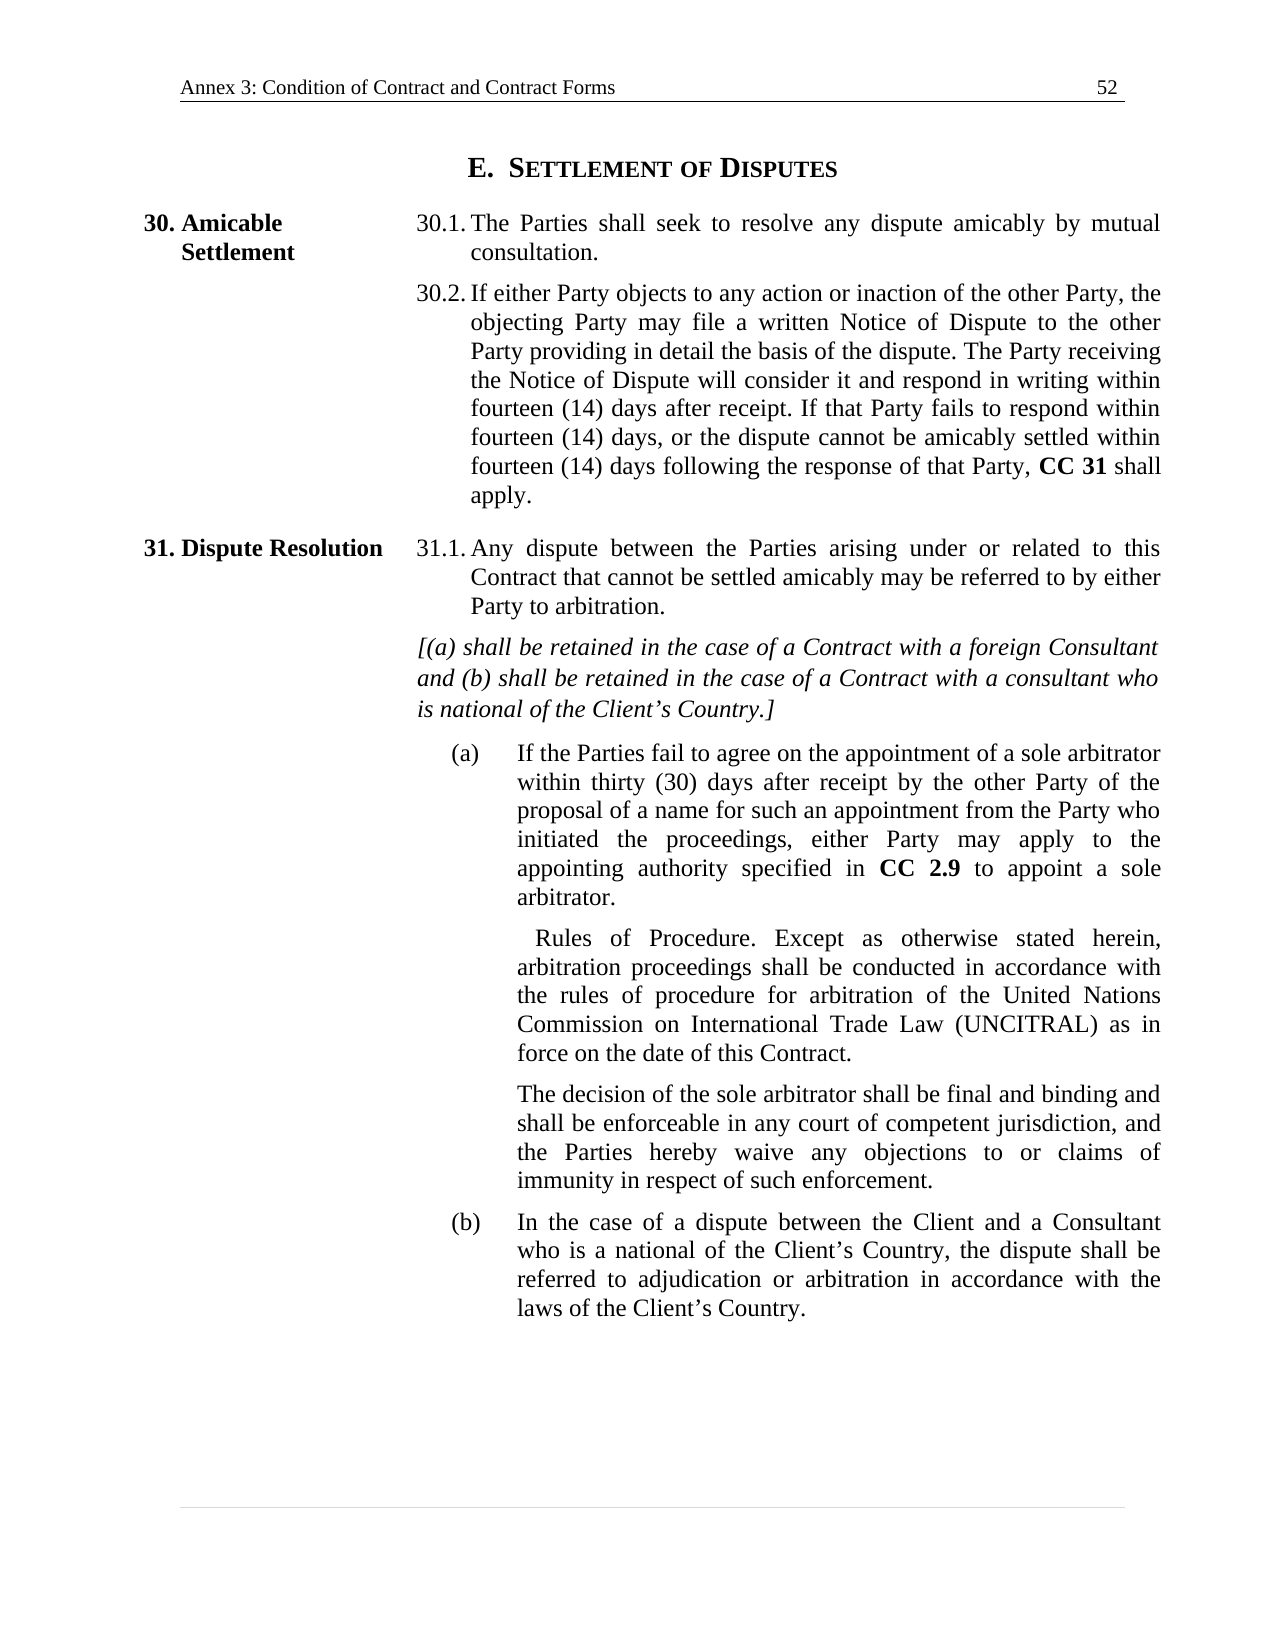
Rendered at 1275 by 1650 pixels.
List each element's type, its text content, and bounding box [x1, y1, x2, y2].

table_header The Parties shall seek to resolve any dispute amicably by mutual consultation. If either Party objects to any action or inaction of the other Party, the objecting Party may file a written Notice of Dispute to the other Party providing in detail the basis of the dispute. The Party receiving the Notice of Dispute will consider it and respond in writing within fourteen (14) days after receipt. If that Party fails to respond within fourteen (14) days, or the dispute cannot be amicably settled within fourteen (14) days following the response of that Party, CC 31 shall apply. [406, 196, 1173, 521]
subtitle E. Settlement of Disputes [180, 150, 1125, 183]
table_cell Any dispute between the Parties arising under or related to this Contract that cannot be settled amicably may be referred to by either Party to arbitration. [(a) shall be retained in the case of a Contract with a foreign Consultant and (b) shall be retained in the case of a Contract with a consultant who is national of the Client’s Country.] If the Parties fail to agree on the appointment of a sole arbitrator within thirty (30) days after receipt by the other Party of the proposal of a name for such an appointment from the Party who initiated the proceedings, either Party may apply to the appointing authority specified in CC 2.9 to appoint a sole arbitrator. Rules of Procedure. Except as otherwise stated herein, arbitration proceedings shall be conducted in accordance with the rules of procedure for arbitration of the United Nations Commission on International Trade Law (UNCITRAL) as in force on the date of this Contract. The decision of the sole arbitrator shall be final and binding and shall be enforceable in any court of competent jurisdiction, and the Parties hereby waive any objections to or claims of immunity in respect of such enforcement. In the case of a dispute between the Client and a Consultant who is a national of the Client’s Country, the dispute shall be referred to adjudication or arbitration in accordance with the laws of the Client’s Country. [406, 521, 1173, 1334]
table_cell Dispute Resolution [132, 521, 406, 1334]
table_header Amicable Settlement [132, 196, 406, 521]
